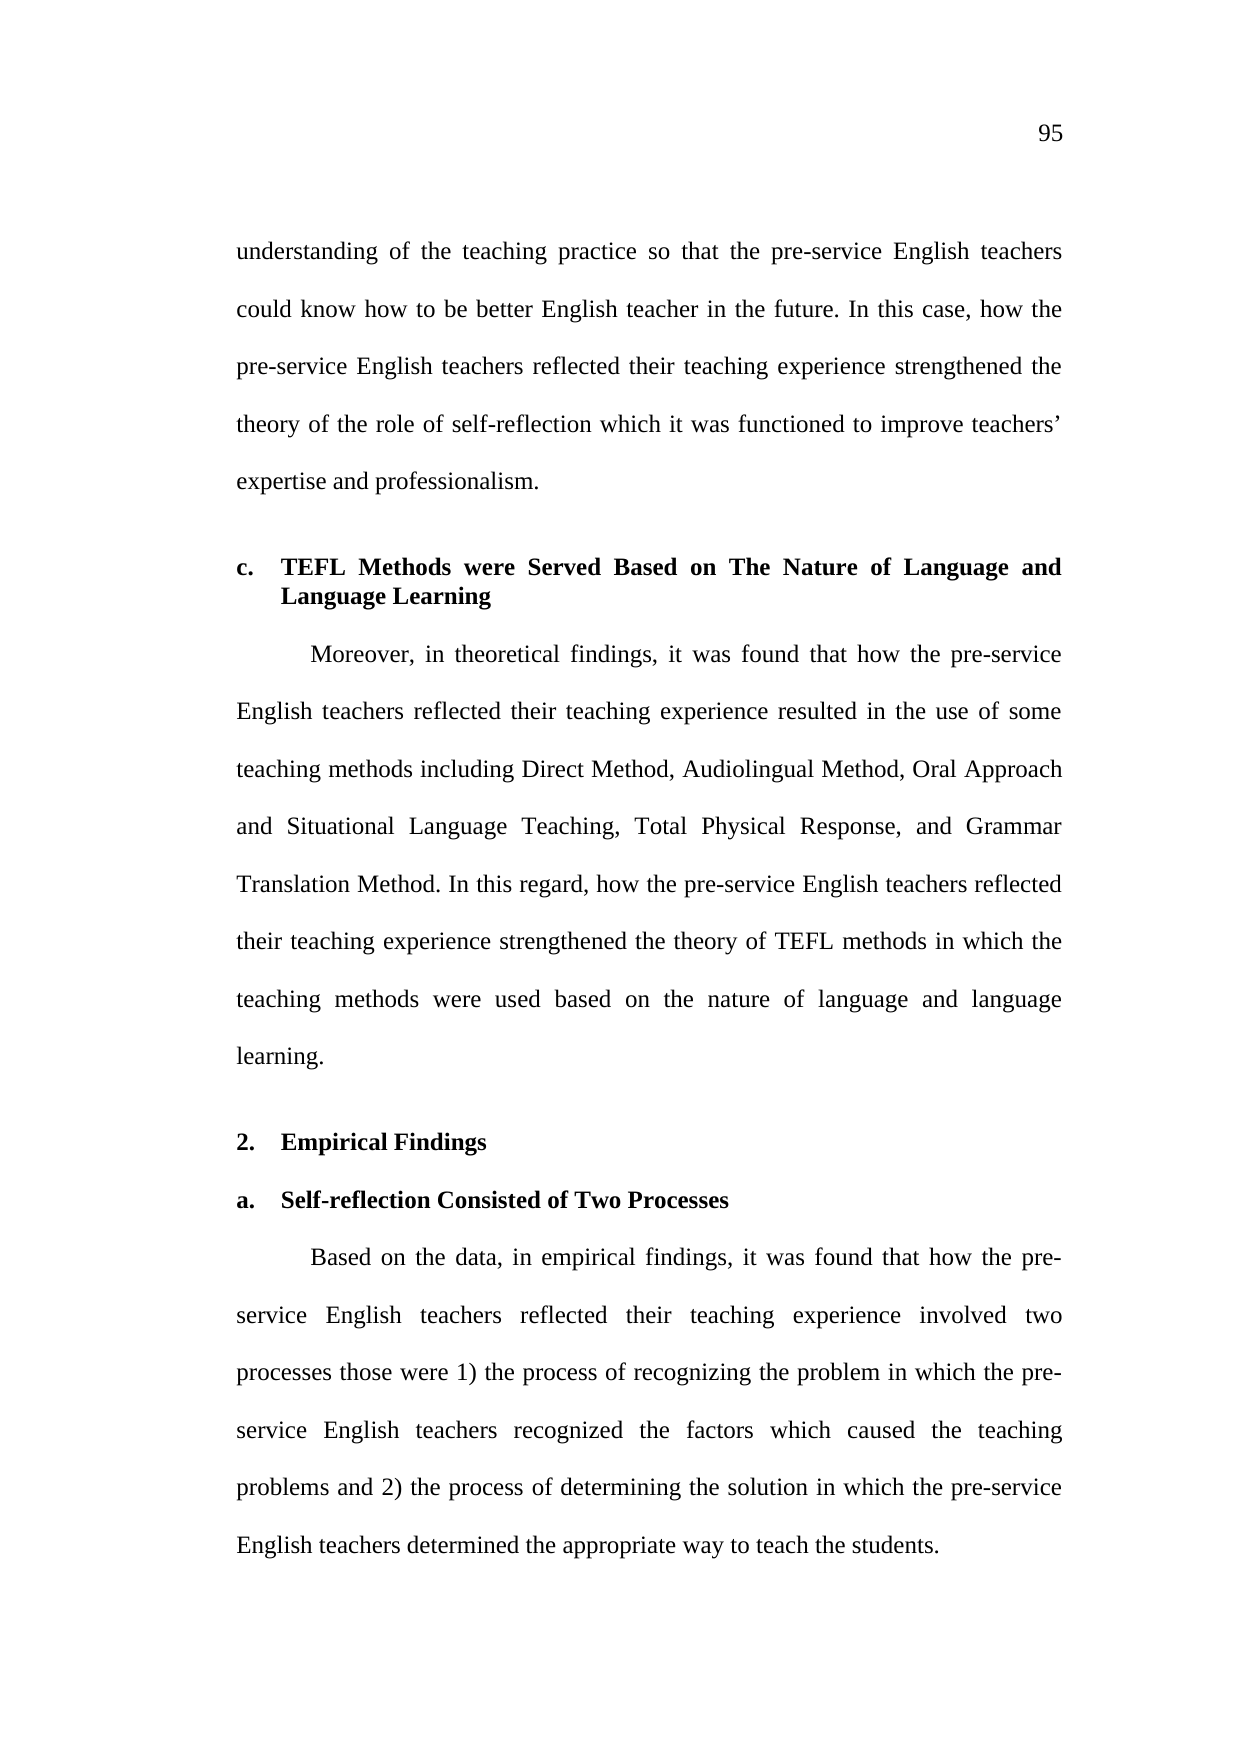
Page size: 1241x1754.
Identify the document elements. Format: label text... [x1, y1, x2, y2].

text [236, 236, 1063, 495]
text Based on the data, in empirical findings, it was found that how the pre-service English teachers reflected their teaching experience involved two processes those were 1) the process of recognizing the problem in which the pre-service English teachers recognized the factors which caused the teaching problems and 2) the process of determining the solution in which the pre-service English teachers determined the appropriate way to teach the students. [236, 1242, 1063, 1559]
list Empirical Findings [236, 1127, 1063, 1156]
text Moreover, in theoretical findings, it was found that how the pre-service English teachers reflected their teaching experience resulted in the use of some teaching methods including Direct Method, Audiolingual Method, Oral Approach and Situational Language Teaching, Total Physical Response, and Grammar Translation Method. In this regard, how the pre-service English teachers reflected their teaching experience strengthened the theory of TEFL methods in which the teaching methods were used based on the nature of language and language learning. [236, 639, 1063, 1070]
list Self-reflection Consisted of Two Processes [236, 1185, 1063, 1214]
list TEFL Methods were Served Based on The Nature of Language and Language Learning [236, 552, 1063, 610]
